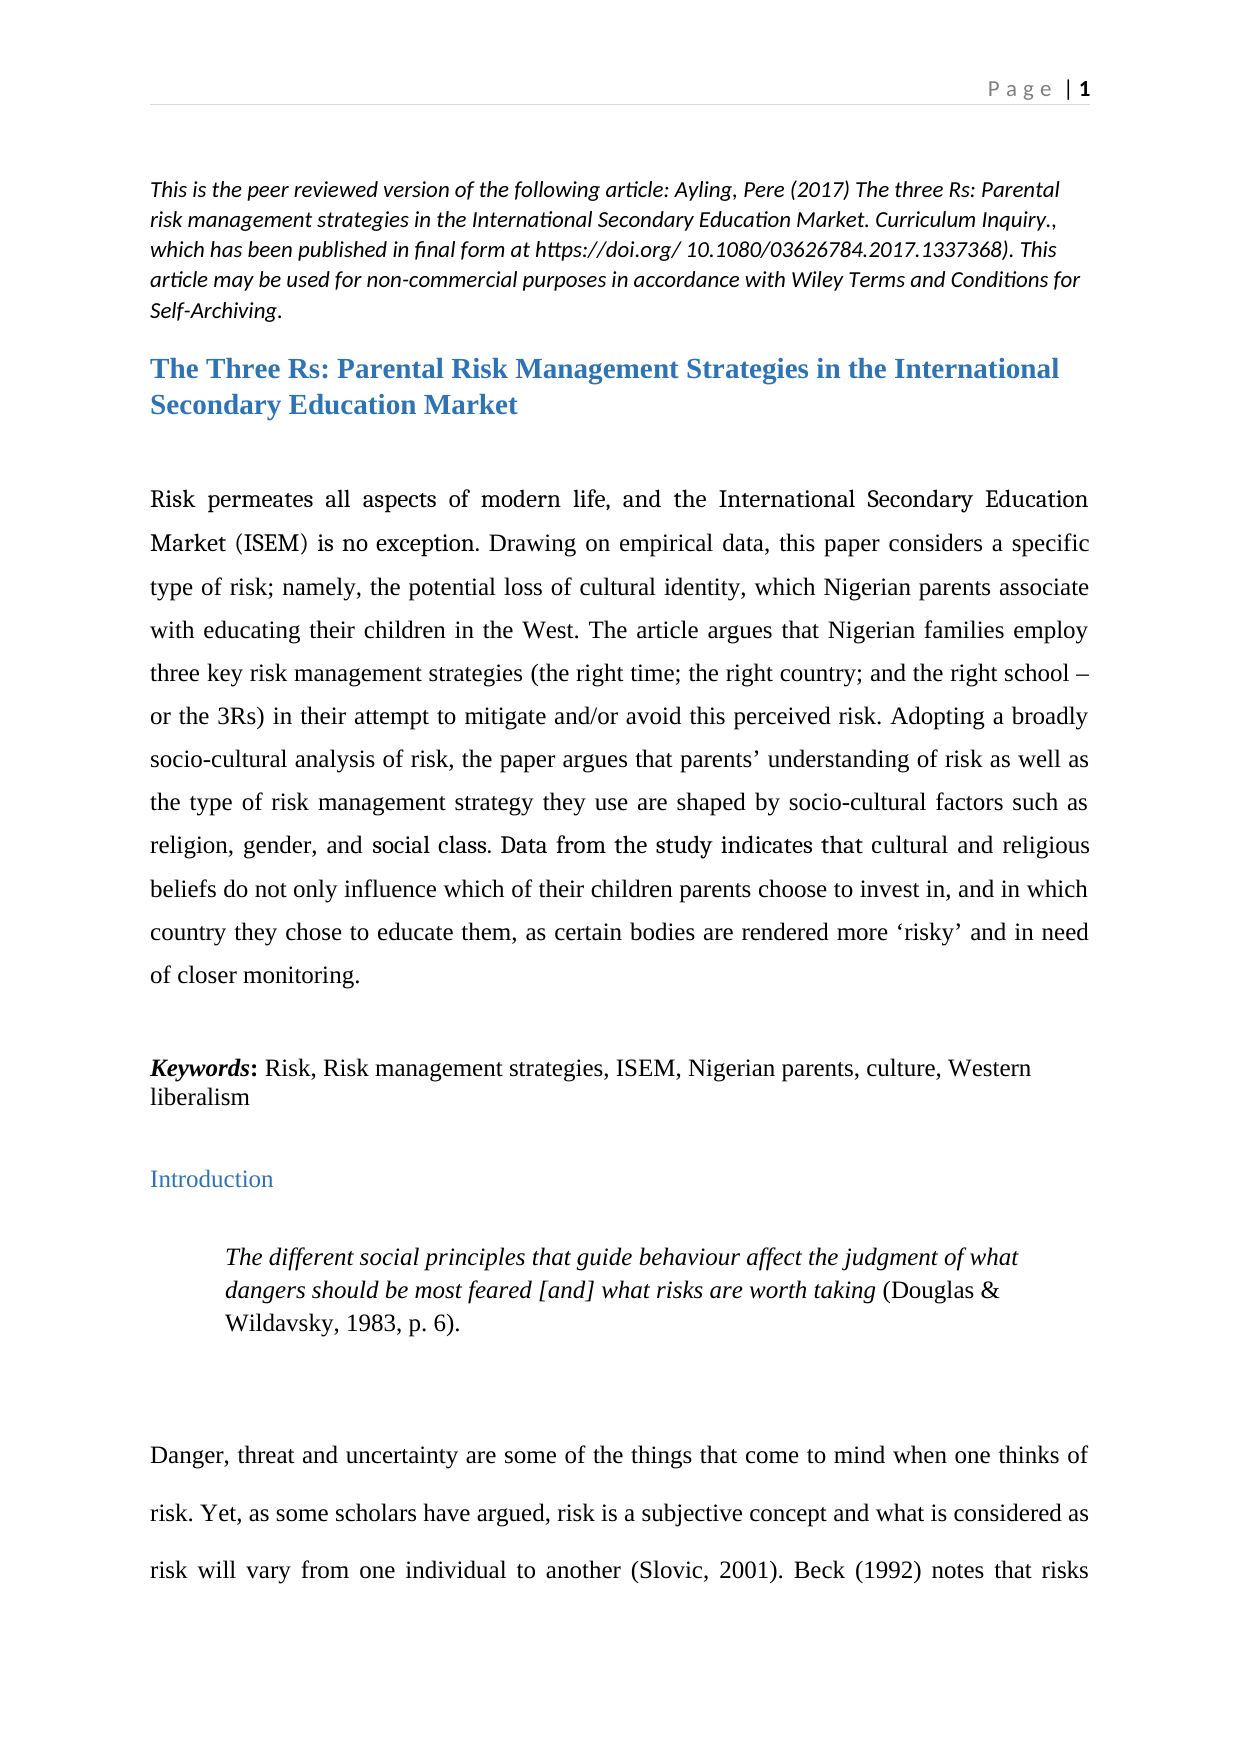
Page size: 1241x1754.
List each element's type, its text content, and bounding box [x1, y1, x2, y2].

text The Three Rs: Parental Risk Management Strategies in the International Secondary Education Market [150, 351, 1090, 421]
text Keywords: Risk, Risk management strategies, ISEM, Nigerian parents, culture, Western liberalism [150, 1053, 1090, 1111]
text This is the peer reviewed version of the following article: Ayling, Pere (2017) The three Rs: Parental risk management strategies in the International Secondary Education Market. Curriculum Inquiry., which has been published in final form at https://doi.org/ 10.1080/03626784.2017.1337368). This article may be used for non-commercial purposes in accordance with Wiley Terms and Conditions for Self-Archiving. [150, 175, 1090, 324]
text The different social principles that guide behaviour affect the judgment of what dangers should be most feared [and] what risks are worth taking (Douglas & Wildavsky, 1983, p. 6). [225, 1242, 1090, 1337]
text Introduction [150, 1164, 1090, 1193]
text Risk permeates all aspects of modern life, and the International Secondary Education Market (ISEM) is no exception. Drawing on empirical data, this paper considers a specific type of risk; namely, the potential loss of cultural identity, which Nigerian parents associate with educating their children in the West. The article argues that Nigerian families employ three key risk management strategies (the right time; the right country; and the right school – or the 3Rs) in their attempt to mitigate and/or avoid this perceived risk. Adopting a broadly socio-cultural analysis of risk, the paper argues that parents’ understanding of risk as well as the type of risk management strategy they use are shaped by socio-cultural factors such as religion, gender, and social class. Data from the study indicates that cultural and religious beliefs do not only influence which of their children parents choose to invest in, and in which country they chose to educate them, as certain bodies are rendered more ‘risky’ and in need of closer monitoring. [150, 484, 1090, 989]
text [150, 1441, 1090, 1584]
